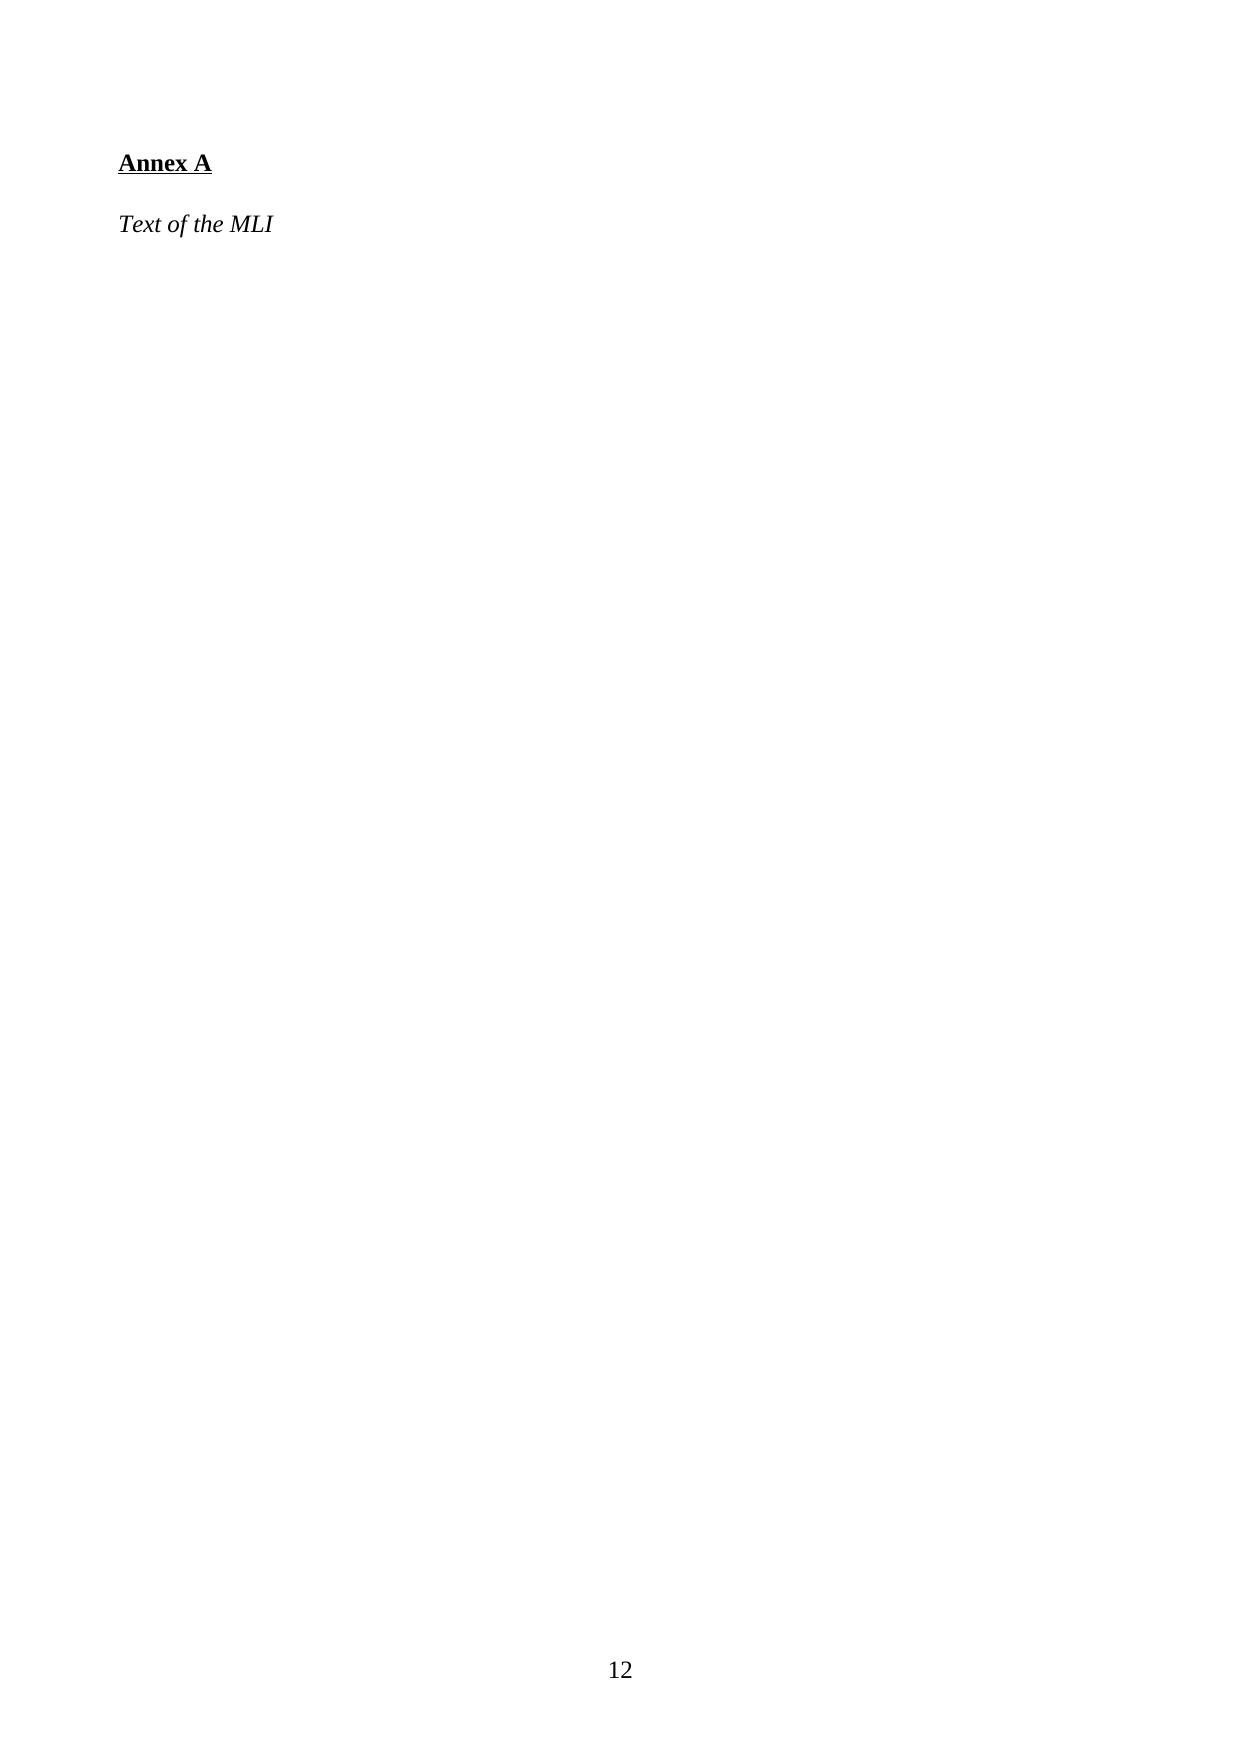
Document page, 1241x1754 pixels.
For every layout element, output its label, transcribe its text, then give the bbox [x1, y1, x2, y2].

text Annex A [118, 148, 1122, 176]
text Text of the MLI [118, 209, 1122, 238]
